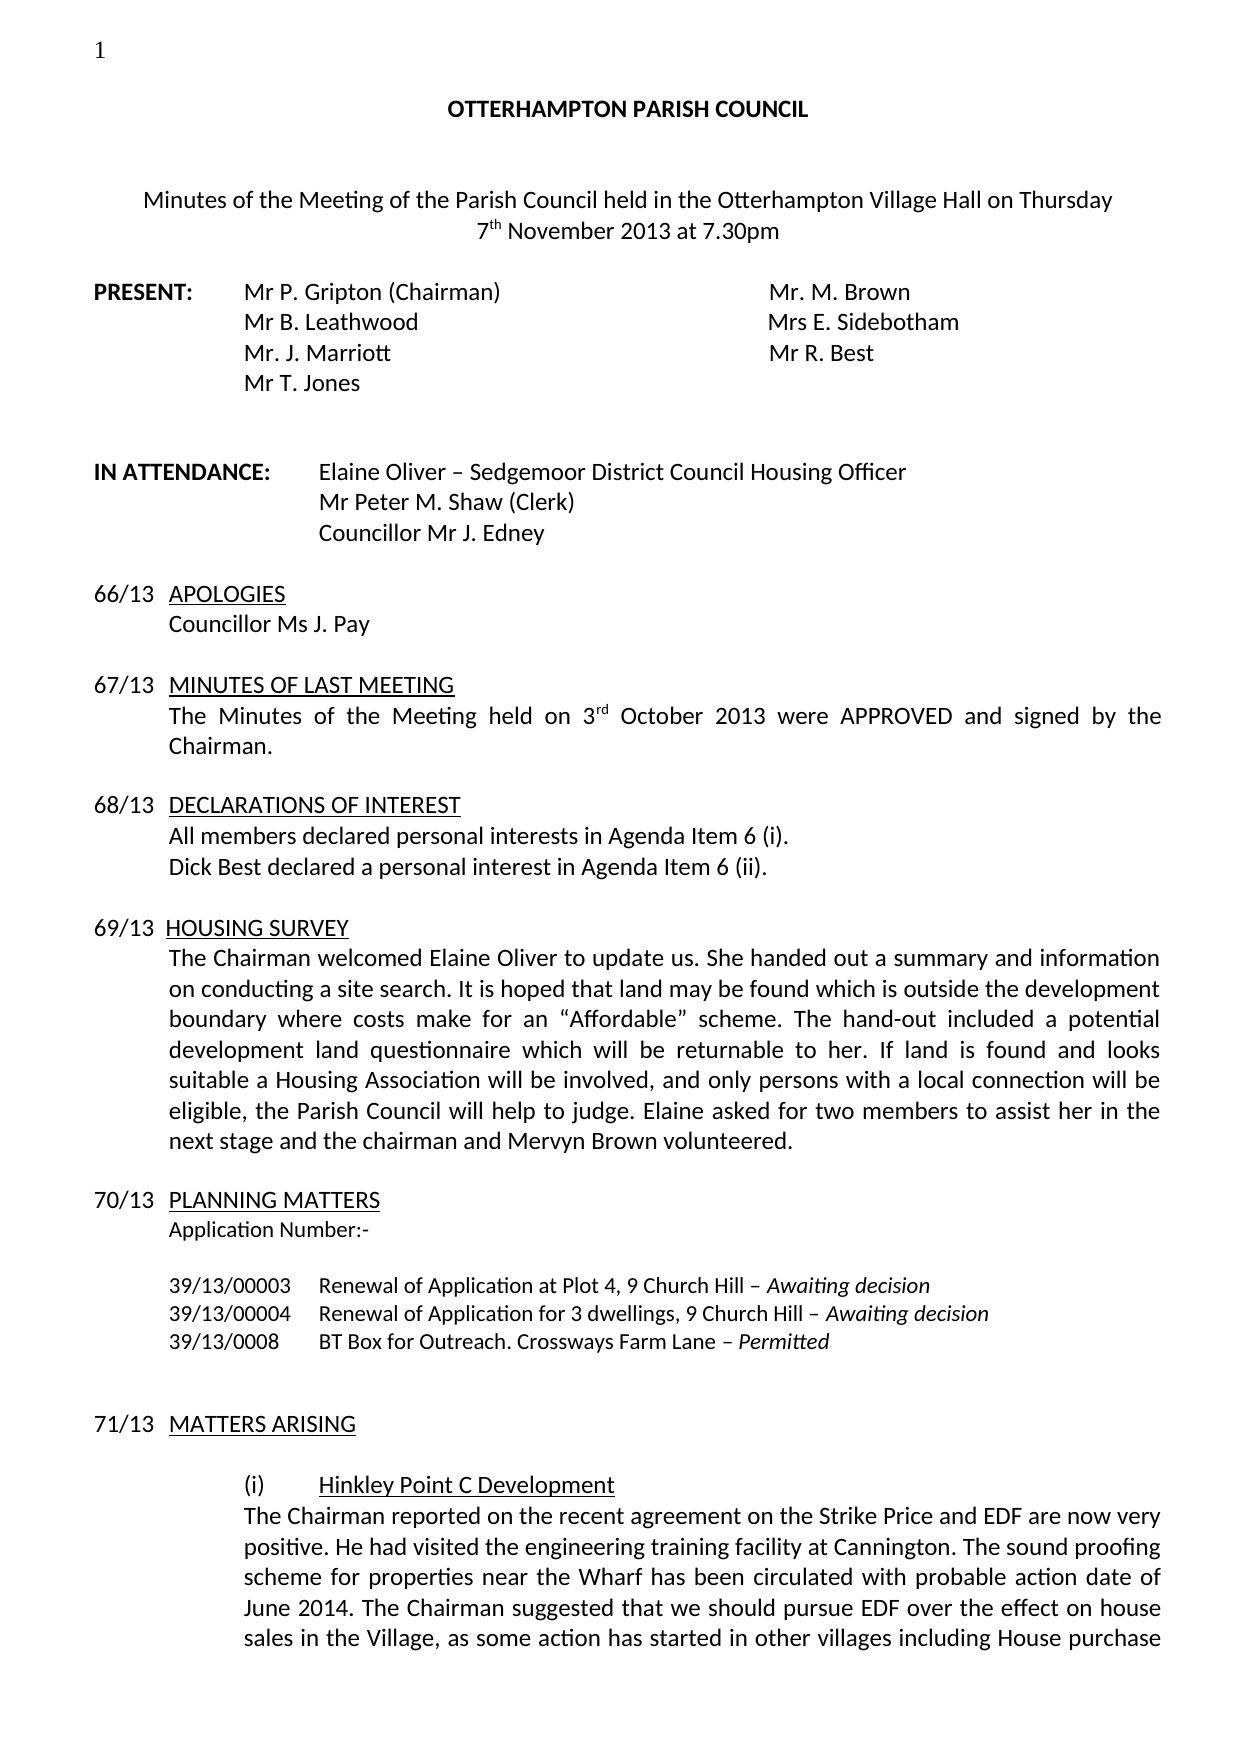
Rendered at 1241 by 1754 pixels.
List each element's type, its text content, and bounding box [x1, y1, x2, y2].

text 7th November 2013 at 7.30pm [94, 215, 1162, 246]
text 39/13/00003 Renewal of Application at Plot 4, 9 Church Hill – Awaiting decision [131, 1271, 1162, 1299]
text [244, 1500, 1162, 1653]
text 39/13/0008 BT Box for Outreach. Crossways Farm Lane – Permitted [131, 1327, 1162, 1355]
text Mr. J. Marriott Mr R. Best [169, 337, 1162, 368]
text Councillor Mr J. Edney [94, 517, 1162, 547]
text 71/13 MATTERS ARISING [94, 1409, 1162, 1439]
text 69/13 HOUSING SURVEY [94, 912, 1162, 942]
text Minutes of the Meeting of the Parish Council held in the Otterhampton Village Hall on Thursday [94, 184, 1162, 215]
text Councillor Ms J. Pay [169, 608, 1162, 639]
text IN ATTENDANCE: Elaine Oliver – Sedgemoor District Council Housing Officer [94, 456, 1162, 486]
text All members declared personal interests in Agenda Item 6 (i). [94, 820, 1162, 851]
text 67/13 MINUTES OF LAST MEETING [94, 669, 1162, 700]
text 66/13 APOLOGIES [94, 578, 1162, 608]
text 70/13 PLANNING MATTERS [94, 1184, 1162, 1215]
text Dick Best declared a personal interest in Agenda Item 6 (ii). [94, 851, 1162, 881]
text The Minutes of the Meeting held on 3rd October 2013 were APPROVED and signed by the Chairman. [169, 700, 1162, 761]
text Mr T. Jones [169, 368, 1162, 398]
text Application Number:- [94, 1215, 1162, 1243]
text OTTERHAMPTON PARISH COUNCIL [94, 93, 1162, 123]
text 68/13 DECLARATIONS OF INTEREST [94, 789, 1162, 820]
text 39/13/00004 Renewal of Application for 3 dwellings, 9 Church Hill – Awaiting decision [131, 1299, 1162, 1327]
text PRESENT: Mr P. Gripton (Chairman) Mr. M. Brown [94, 276, 1162, 307]
text Mr B. Leathwood Mrs E. Sidebotham [169, 307, 1162, 337]
list Hinkley Point C Development [244, 1470, 1162, 1500]
text Mr Peter M. Shaw (Clerk) [94, 486, 1162, 517]
text The Chairman welcomed Elaine Oliver to update us. She handed out a summary and information on conducting a site search. It is hoped that land may be found which is outside the development boundary where costs make for an “Affordable” scheme. The hand-out included a potential development land questionnaire which will be returnable to her. If land is found and looks suitable a Housing Association will be involved, and only persons with a local connection will be eligible, the Parish Council will help to judge. Elaine asked for two members to assist her in the next stage and the chairman and Mervyn Brown volunteered. [169, 942, 1162, 1156]
